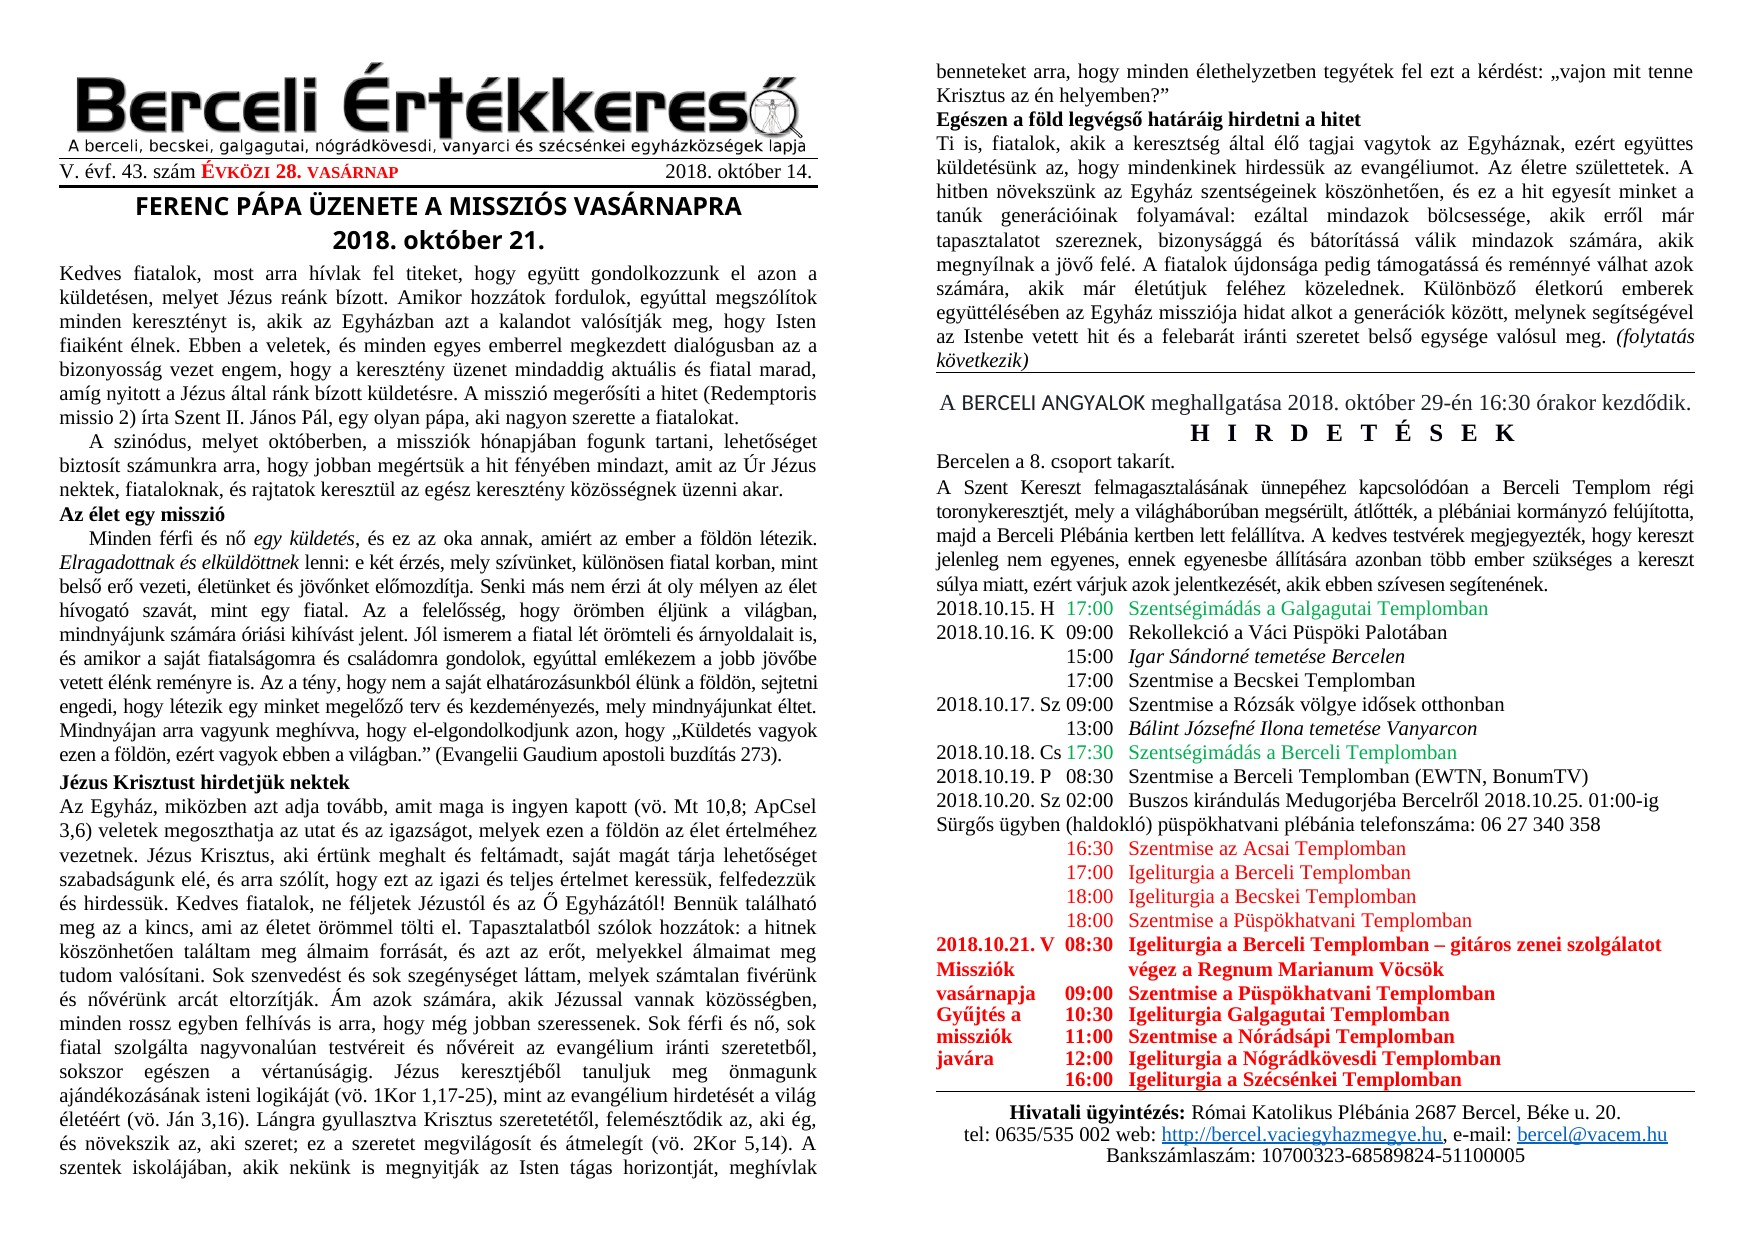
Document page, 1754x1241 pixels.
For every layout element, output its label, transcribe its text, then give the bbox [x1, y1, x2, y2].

text 17:00 Igeliturgia a Berceli Templomban [936, 860, 1695, 884]
text 18:00 Igeliturgia a Becskei Templomban [936, 884, 1695, 908]
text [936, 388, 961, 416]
text 2018.10.20. Sz 02:00 Buszos kirándulás Medugorjéba Bercelről 2018.10.25. 01:00-ig [936, 788, 1695, 812]
text Missziók végez a Regnum Marianum Vöcsök [936, 956, 1695, 981]
text 2018.10.19. P 08:30 Szentmise a Berceli Templomban (EWTN, BonumTV) [936, 764, 1695, 788]
text Minden férfi és nő egy küldetés, és ez az oka annak, amiért az ember a földön létezik. Elragadottnak és elküldöttnek lenni: e két érzés, mely szívünket, különösen fiatal korban, mint belső erő vezeti, életünket és jövőnket előmozdítja. Senki más nem érzi át oly mélyen az élet hívogató szavát, mint egy fiatal. Az a felelősség, hogy örömben éljünk a világban, mindnyájunk számára óriási kihívást jelent. Jól ismerem a fiatal lét örömteli és árnyoldalait is, és amikor a saját fiatalságomra és családomra gondolok, egyúttal emlékezem a jobb jövőbe vetett élénk reményre is. Az a tény, hogy nem a saját elhatározásunkból élünk a földön, sejtetni engedi, hogy létezik egy minket megelőző terv és kezdeményezés, mely mindnyájunkat éltet. Mindnyájan arra vagyunk meghívva, hogy el-elgondolkodjunk azon, hogy „Küldetés vagyok ezen a földön, ezért vagyok ebben a világban.” (Evangelii Gaudium apostoli buzdítás 273). [59, 526, 818, 766]
text Sürgős ügyben (haldokló) püspökhatvani plébánia telefonszáma: 06 27 340 358 [936, 812, 1695, 836]
picture [59, 59, 820, 157]
text HIRDETÉSEK [936, 418, 1695, 447]
text 18:00 Szentmise a Püspökhatvani Templomban [936, 908, 1695, 932]
text 16:30 Szentmise az Acsai Templomban [936, 836, 1695, 860]
text 2018.10.15. H 17:00 Szentségimádás a Galgagutai Templomban [936, 596, 1695, 619]
text Ti is, fiatalok, akik a keresztség által élő tagjai vagytok az Egyháznak, ezért együttes küldetésünk az, hogy mindenkinek hirdessük az evangéliumot. Az életre születtetek. A hitben növekszünk az Egyház szentségeinek köszönhetően, és ez a hit egyesít minket a tanúk generációinak folyamával: ezáltal mindazok bölcsessége, akik erről már tapasztalatot szereznek, bizonysággá és bátorítássá válik mindazok számára, akik megnyílnak a jövő felé. A fiatalok újdonsága pedig támogatássá és reménnyé válhat azok számára, akik már életútjuk feléhez közelednek. Különböző életkorú emberek együttélésében az Egyház missziója hidat alkot a generációk között, melynek segítségével az Istenbe vetett hit és a felebarát iránti szeretet belső egysége valósul meg. (folytatás következik) [936, 131, 1695, 372]
text 2018.10.21. V 08:30 Igeliturgia a Berceli Templomban – gitáros zenei szolgálatot [936, 932, 1695, 956]
text 15:00 Igar Sándorné temetése Bercelen [936, 644, 1695, 668]
text 2018.10.16. K 09:00 Rekollekció a Váci Püspöki Palotában [936, 619, 1695, 644]
text A Szent Kereszt felmagasztalásának ünnepéhez kapcsolódóan a Berceli Templom régi toronykeresztjét, mely a világháborúban megsérült, átlőtték, a plébániai kormányzó felújította, majd a Berceli Plébánia kertben lett felállítva. A kedves testvérek megjegyezték, hogy kereszt jelenleg nem egyenes, ennek egyenesbe állítására azonban több ember szükséges a kereszt súlya miatt, ezért várjuk azok jelentkezését, akik ebben szívesen segítenének. [936, 475, 1695, 596]
text V. évf. 43. szám Évközi 28. vasárnap 2018. október 14. [59, 159, 818, 185]
text 2018.10.18. Cs 17:30 Szentségimádás a Berceli Templomban [936, 740, 1695, 764]
text FERENC PÁPA ÜZENETE A MISSZIÓS VASÁRNAPRA [59, 188, 818, 223]
text 16:00 Igeliturgia a Szécsénkei Templomban [936, 1069, 1695, 1091]
text Az élet egy misszió [59, 501, 818, 526]
text vasárnapja 09:00 Szentmise a Püspökhatvani Templomban [936, 981, 1695, 1004]
text Bankszámlaszám: 10700323-68589824-51100005 [936, 1145, 1695, 1167]
text missziók 11:00 Szentmise a Nórádsápi Templomban [936, 1026, 1695, 1048]
text Hivatali ügyintézés: Római Katolikus Plébánia 2687 Bercel, Béke u. 20. [936, 1092, 1695, 1124]
text A BERCELI ANGYALOK meghallgatása 2018. október 29-én 16:30 órakor kezdődik. [1145, 388, 1695, 416]
text A szinódus, melyet októberben, a missziók hónapjában fogunk tartani, lehetőséget biztosít számunkra arra, hogy jobban megértsük a hit fényében mindazt, amit az Úr Jézus nektek, fiataloknak, és rajtatok keresztül az egész keresztény közösségnek üzenni akar. [59, 429, 818, 501]
text Gyűjtés a 10:30 Igeliturgia Galgagutai Templomban [936, 1004, 1695, 1026]
text 13:00 Bálint Józsefné Ilona temetése Vanyarcon [936, 716, 1695, 740]
text 2018.10.17. Sz 09:00 Szentmise a Rózsák völgye idősek otthonban [936, 692, 1695, 716]
text 17:00 Szentmise a Becskei Templomban [936, 668, 1695, 692]
text Kedves fiatalok, most arra hívlak fel titeket, hogy együtt gondolkozzunk el azon a küldetésen, melyet Jézus reánk bízott. Amikor hozzátok fordulok, egyúttal megszólítok minden keresztényt is, akik az Egyházban azt a kalandot valósítják meg, hogy Isten fiaiként élnek. Ebben a veletek, és minden egyes emberrel megkezdett dialógusban az a bizonyosság vezet engem, hogy a keresztény üzenet mindaddig aktuális és fiatal marad, amíg nyitott a Jézus által ránk bízott küldetésre. A misszió megerősíti a hitet (Redemptoris missio 2) írta Szent II. János Pál, egy olyan pápa, aki nagyon szerette a fiatalokat. [59, 261, 818, 429]
text Egészen a föld legvégső határáig hirdetni a hitet [936, 107, 1695, 131]
text Jézus Krisztust hirdetjük nektek [59, 770, 818, 794]
text 2018. október 21. [59, 223, 818, 257]
text javára 12:00 Igeliturgia a Nógrádkövesdi Templomban [936, 1048, 1695, 1069]
text tel: 0635/535 002 web: http://bercel.vaciegyhazmegye.hu, e-mail: bercel@vacem.hu [936, 1124, 1695, 1145]
text Az Egyház, miközben azt adja tovább, amit maga is ingyen kapott (vö. Mt 10,8; ApCsel 3,6) veletek megoszthatja az utat és az igazságot, melyek ezen a földön az élet értelméhez vezetnek. Jézus Krisztus, aki értünk meghalt és feltámadt, saját magát tárja lehetőséget szabadságunk elé, és arra szólít, hogy ezt az igazi és teljes értelmet keressük, felfedezzük és hirdessük. Kedves fiatalok, ne féljetek Jézustól és az Ő Egyházától! Bennük található meg az a kincs, ami az életet örömmel tölti el. Tapasztalatból szólok hozzátok: a hitnek köszönhetően találtam meg álmaim forrását, és azt az erőt, melyekkel álmaimat meg tudom valósítani. Sok szenvedést és sok szegénységet láttam, melyek számtalan fivérünk és nővérünk arcát eltorzítják. Ám azok számára, akik Jézussal vannak közösségben, minden rossz egyben felhívás is arra, hogy még jobban szeressenek. Sok férfi és nő, sok fiatal szolgálta nagyvonalúan testvéreit és nővéreit az evangélium iránti szeretetből, sokszor egészen a vértanúságig. Jézus keresztjéből tanuljuk meg önmagunk ajándékozásának isteni logikáját (vö. 1Kor 1,17-25), mint az evangélium hirdetését a világ életéért (vö. Ján 3,16). Lángra gyullasztva Krisztus szeretetétől, felemésztődik az, aki ég, és növekszik az, aki szeret; ez a szeretet megvilágosít és átmelegít (vö. 2Kor 5,14). A szentek iskolájában, akik nekünk is megnyitják az Isten tágas horizontját, meghívlak benneteket arra, hogy minden élethelyzetben tegyétek fel ezt a kérdést: „vajon mit tenne Krisztus az én helyemben?” [59, 794, 818, 1179]
text Bercelen a 8. csoport takarít. [936, 449, 1695, 473]
